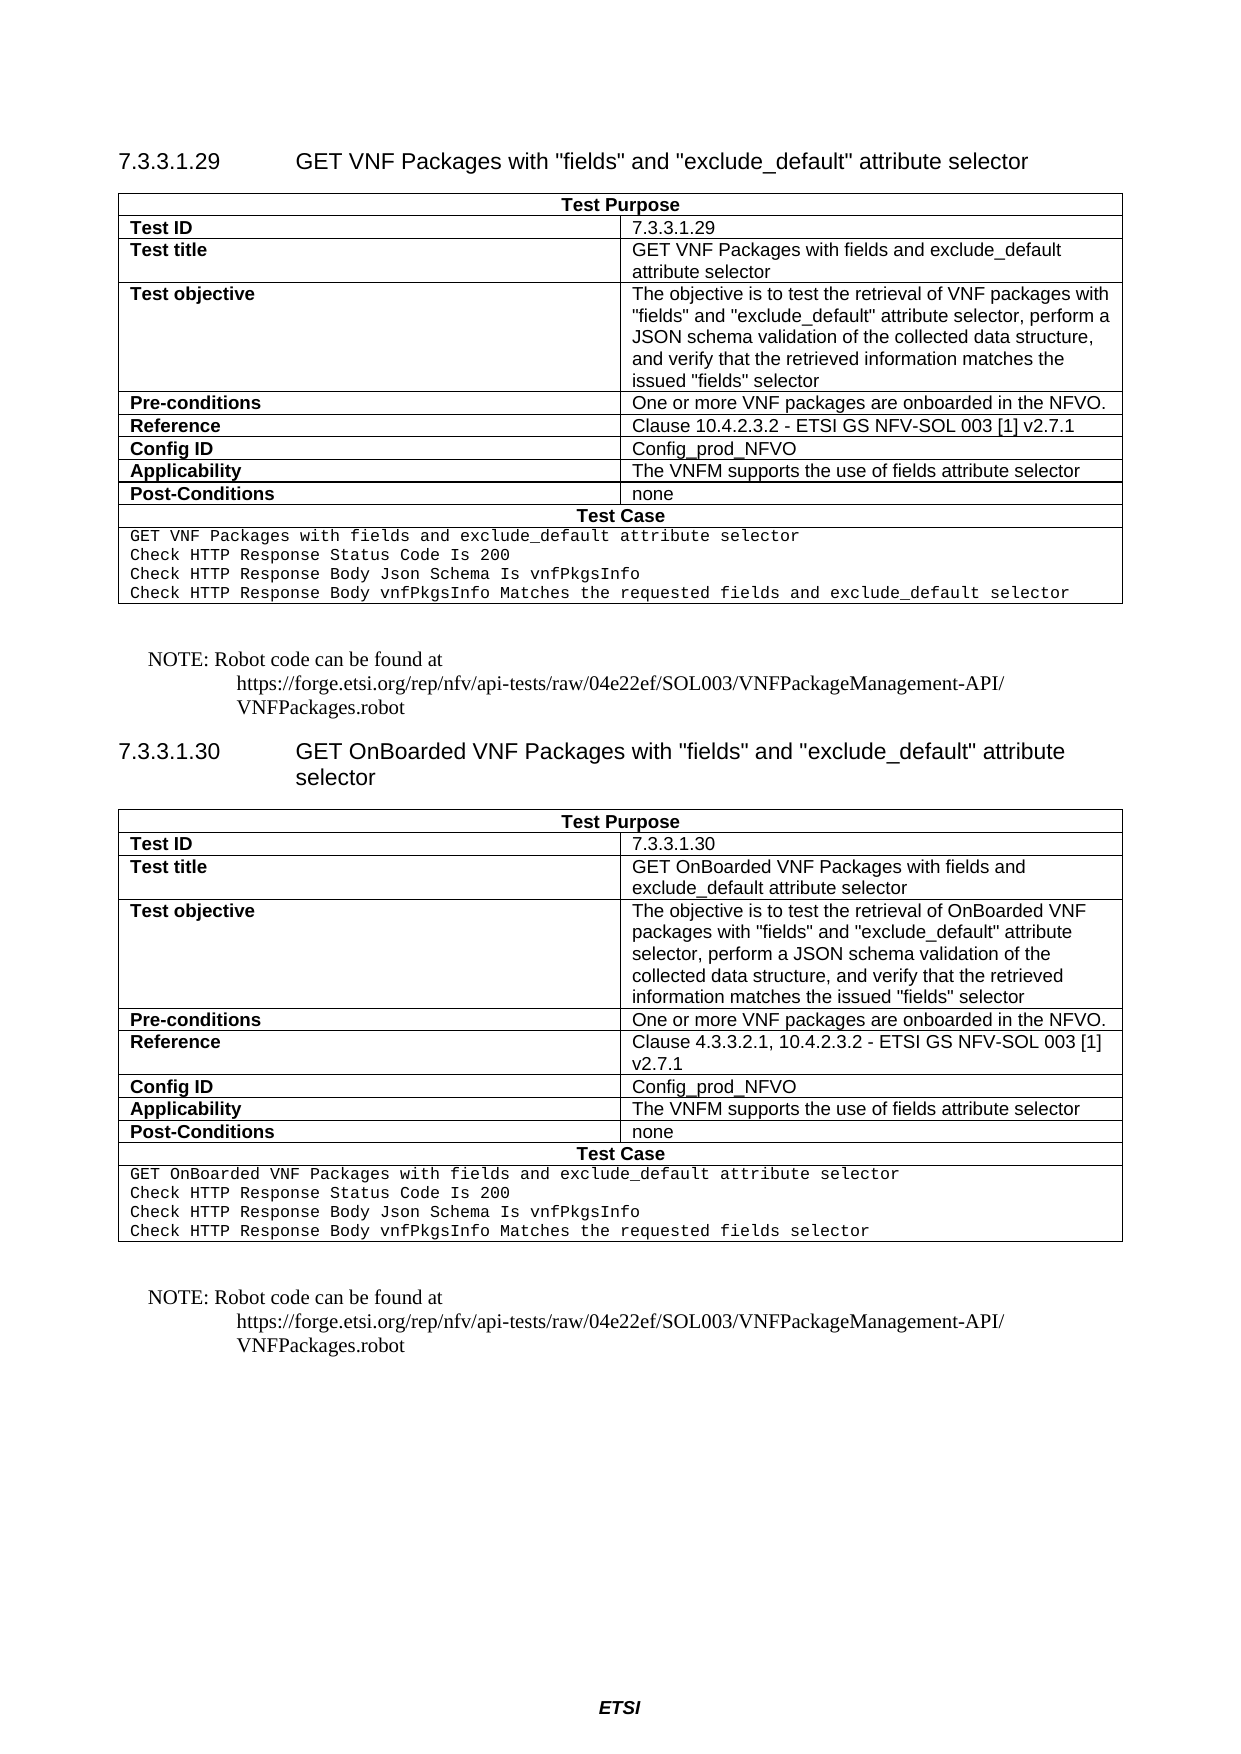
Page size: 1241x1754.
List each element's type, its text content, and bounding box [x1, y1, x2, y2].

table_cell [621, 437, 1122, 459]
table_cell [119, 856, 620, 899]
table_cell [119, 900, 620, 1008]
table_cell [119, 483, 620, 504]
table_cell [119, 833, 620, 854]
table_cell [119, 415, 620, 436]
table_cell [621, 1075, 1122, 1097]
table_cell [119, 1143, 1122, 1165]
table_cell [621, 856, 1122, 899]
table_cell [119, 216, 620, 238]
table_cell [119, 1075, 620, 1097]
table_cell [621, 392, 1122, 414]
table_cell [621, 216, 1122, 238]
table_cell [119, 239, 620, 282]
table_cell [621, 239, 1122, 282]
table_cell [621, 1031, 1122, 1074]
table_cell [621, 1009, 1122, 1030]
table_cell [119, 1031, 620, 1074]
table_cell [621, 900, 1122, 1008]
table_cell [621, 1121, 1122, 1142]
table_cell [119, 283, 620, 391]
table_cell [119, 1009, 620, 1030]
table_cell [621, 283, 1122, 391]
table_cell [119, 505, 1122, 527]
text NOTE: Robot code can be found at https://forge.etsi.org/rep/nfv/api-tests/raw/04e22ef/SOL003/VNFPackageManagement-API/VNFPackages.robot [148, 1285, 1122, 1357]
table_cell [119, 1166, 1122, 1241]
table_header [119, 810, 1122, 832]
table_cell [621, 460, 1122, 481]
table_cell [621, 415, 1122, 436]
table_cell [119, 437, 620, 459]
text NOTE: Robot code can be found at https://forge.etsi.org/rep/nfv/api-tests/raw/04e22ef/SOL003/VNFPackageManagement-API/VNFPackages.robot [148, 647, 1122, 719]
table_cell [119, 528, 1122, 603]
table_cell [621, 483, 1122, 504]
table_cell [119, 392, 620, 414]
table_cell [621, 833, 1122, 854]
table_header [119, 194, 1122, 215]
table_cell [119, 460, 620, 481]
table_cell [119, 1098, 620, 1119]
subtitle 7.3.3.1.30 GET OnBoarded VNF Packages with "fields" and "exclude_default" attribute selector [118, 738, 1122, 791]
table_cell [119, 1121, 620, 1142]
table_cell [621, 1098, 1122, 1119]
subtitle 7.3.3.1.29 GET VNF Packages with "fields" and "exclude_default" attribute selector [118, 148, 1122, 174]
